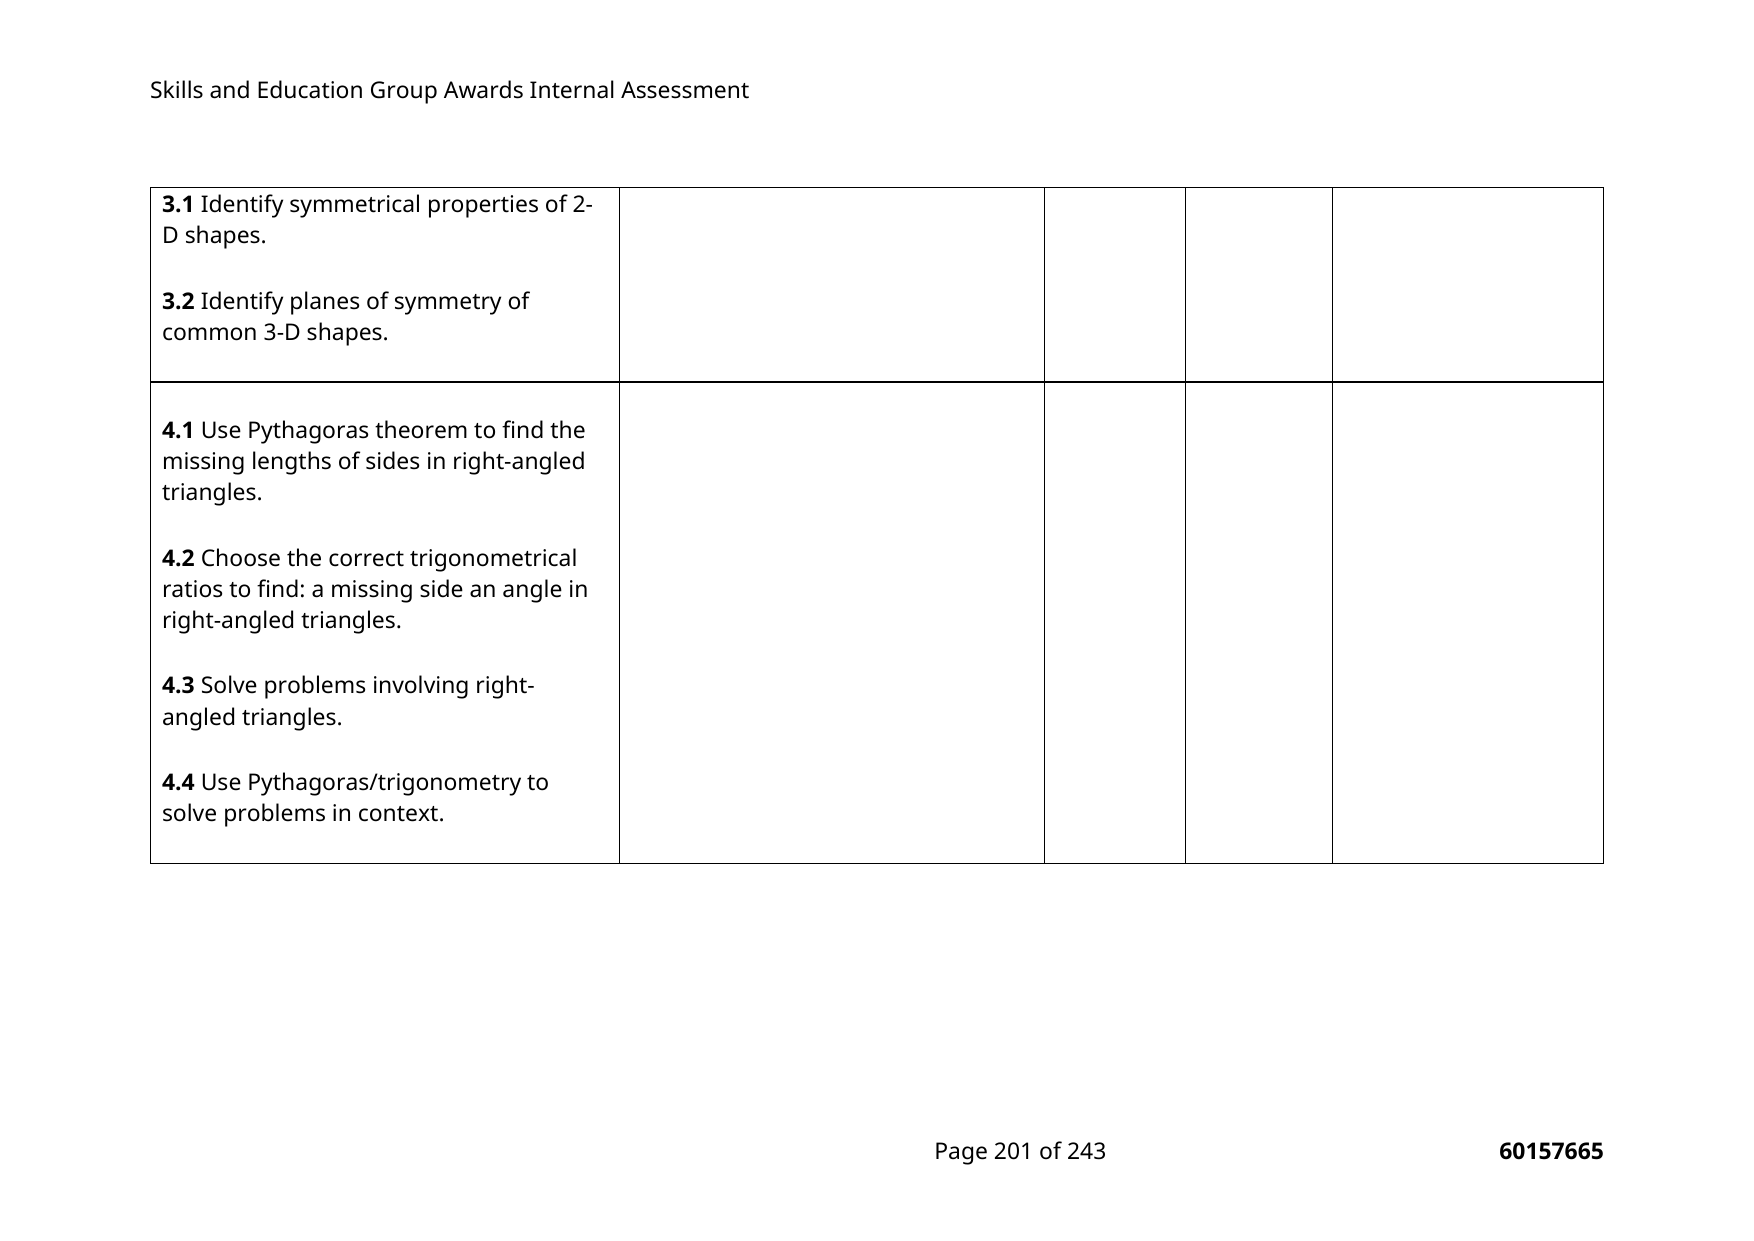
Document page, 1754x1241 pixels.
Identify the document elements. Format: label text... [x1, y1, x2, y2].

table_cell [151, 188, 619, 381]
table_cell [1333, 188, 1603, 381]
table_cell [1186, 188, 1332, 381]
table_cell [1333, 383, 1603, 862]
table_cell [620, 188, 1044, 381]
table_cell [620, 383, 1044, 862]
table_cell 4.1 Use Pythagoras theorem to find the missing lengths of sides in right-angled triangles. 4.2 Choose the correct trigonometrical ratios to find: a missing side an angle in right-angled triangles. 4.3 Solve problems involving right-angled triangles. 4.4 Use Pythagoras/trigonometry to solve problems in context. [151, 383, 619, 862]
table_cell [1186, 383, 1332, 862]
table_cell [1045, 188, 1185, 381]
table_cell [1045, 383, 1185, 862]
